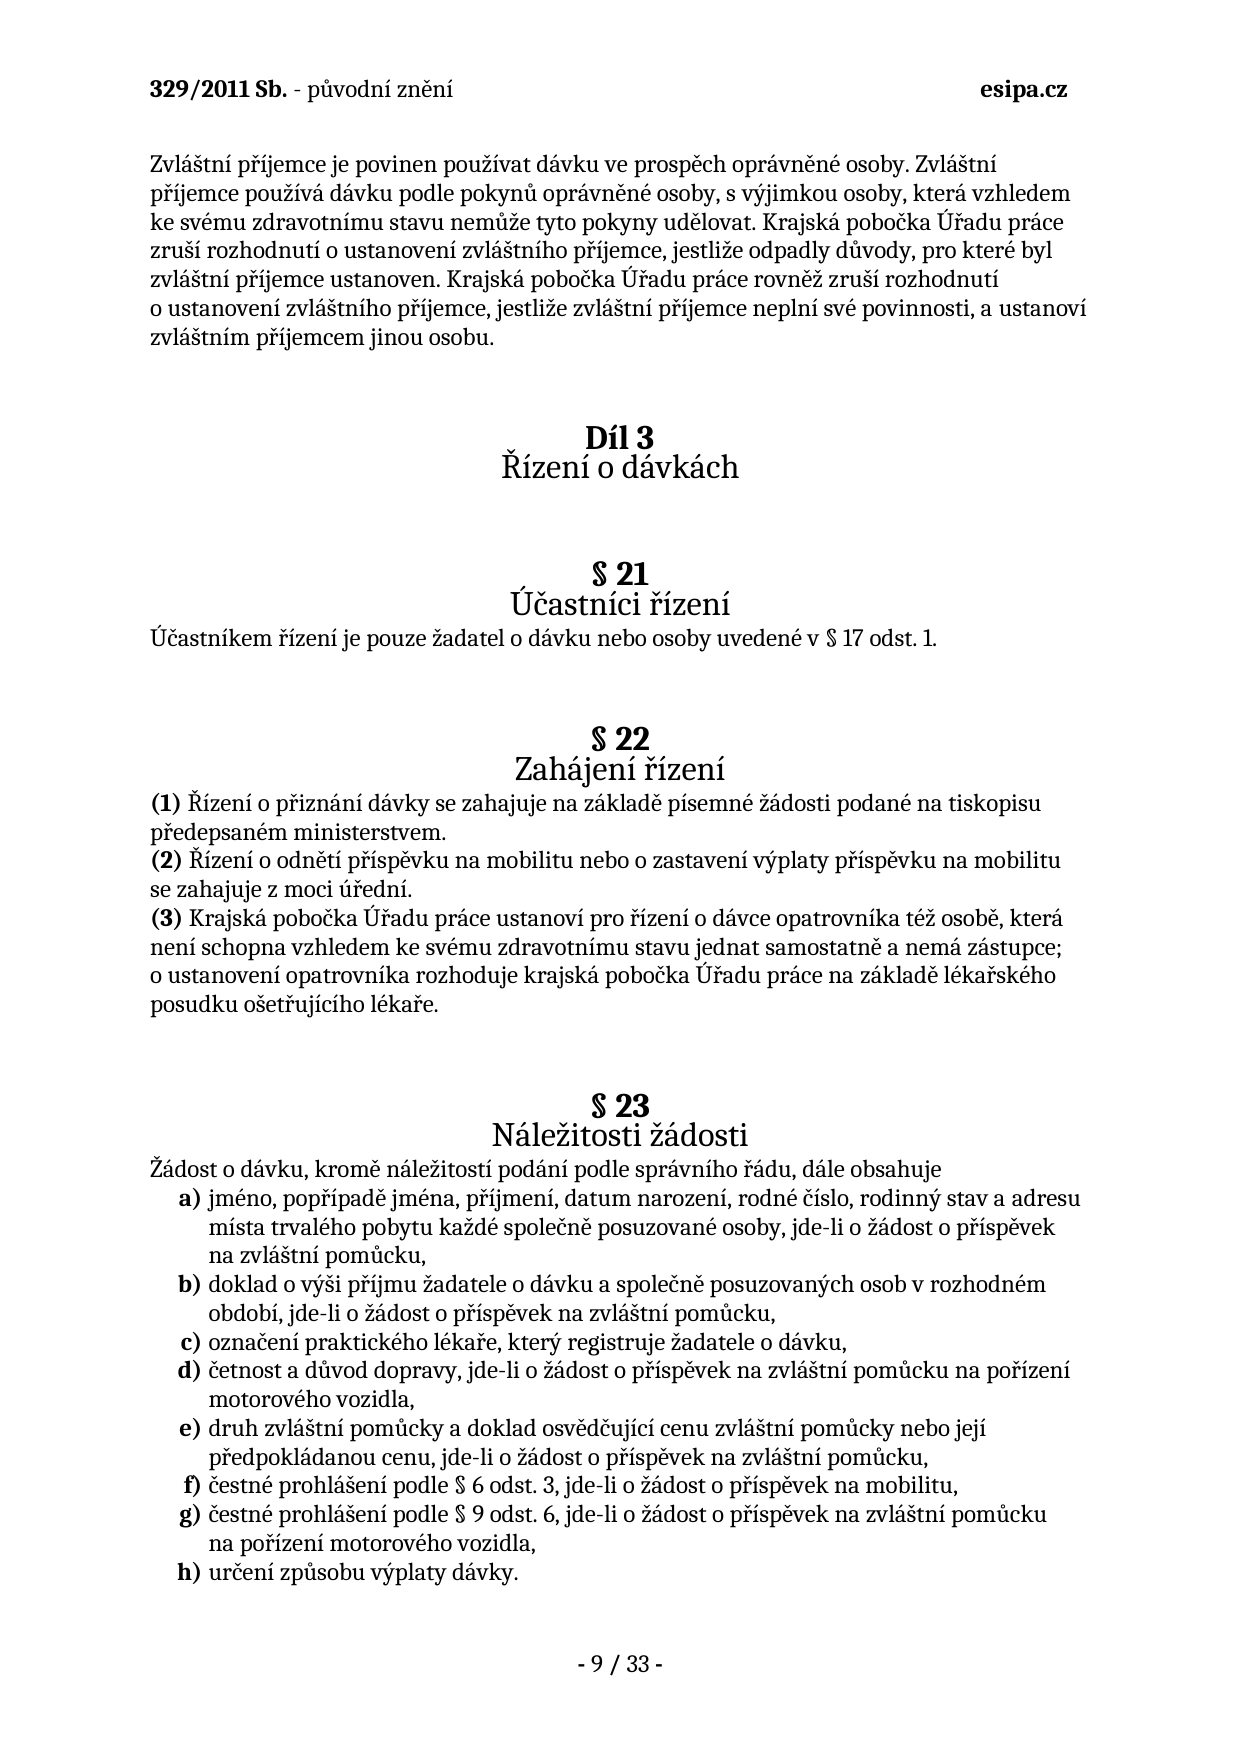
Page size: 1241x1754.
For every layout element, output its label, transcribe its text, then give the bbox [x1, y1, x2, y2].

text b) doklad o výši příjmu žadatele o dávku a společně posuzovaných osob v rozhodném období, jde-li o žádost o příspěvek na zvláštní pomůcku, [150, 1270, 1090, 1327]
subtitle § 21 -Účastníci řízení [150, 560, 1090, 624]
text Účastníkem řízení je pouze žadatel o dávku nebo osoby uvedené v § 17 odst. 1. [150, 624, 1090, 652]
text c) označení praktického lékaře, který registruje žadatele o dávku, [150, 1327, 1090, 1356]
text a) jméno, popřípadě jména, příjmení, datum narození, rodné číslo, rodinný stav a adresu místa trvalého pobytu každé společně posuzované osoby, jde-li o žádost o příspěvek na zvláštní pomůcku, [150, 1184, 1090, 1270]
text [150, 150, 1090, 351]
text Žádost o dávku, kromě náležitostí podání podle správního řádu, dále obsahuje [150, 1155, 1090, 1184]
subtitle § 22 -Zahájení řízení [150, 725, 1090, 789]
text d) četnost a důvod dopravy, jde-li o žádost o příspěvek na zvláštní pomůcku na pořízení motorového vozidla, [150, 1356, 1090, 1414]
text g) čestné prohlášení podle § 9 odst. 6, jde-li o žádost o příspěvek na zvláštní pomůcku na pořízení motorového vozidla, [150, 1500, 1090, 1557]
subtitle § 23 -Náležitosti žádosti [150, 1092, 1090, 1155]
text f) čestné prohlášení podle § 6 odst. 3, jde-li o žádost o příspěvek na mobilitu, [150, 1471, 1090, 1500]
text e) druh zvláštní pomůcky a doklad osvědčující cenu zvláštní pomůcky nebo její předpokládanou cenu, jde-li o žádost o příspěvek na zvláštní pomůcku, [150, 1414, 1090, 1471]
text h) určení způsobu výplaty dávky. [150, 1557, 1090, 1586]
text (1) Řízení o přiznání dávky se zahajuje na základě písemné žádosti podané na tiskopisu předepsaném ministerstvem. [150, 789, 1090, 846]
subtitle Díl 3 -Řízení o dávkách [150, 424, 1090, 487]
text (3) Krajská pobočka Úřadu práce ustanoví pro řízení o dávce opatrovníka též osobě, která není schopna vzhledem ke svému zdravotnímu stavu jednat samostatně a nemá zástupce; o ustanovení opatrovníka rozhoduje krajská pobočka Úřadu práce na základě lékařského posudku ošetřujícího lékaře. [150, 904, 1090, 1019]
text (2) Řízení o odnětí příspěvku na mobilitu nebo o zastavení výplaty příspěvku na mobilitu se zahajuje z moci úřední. [150, 846, 1090, 904]
